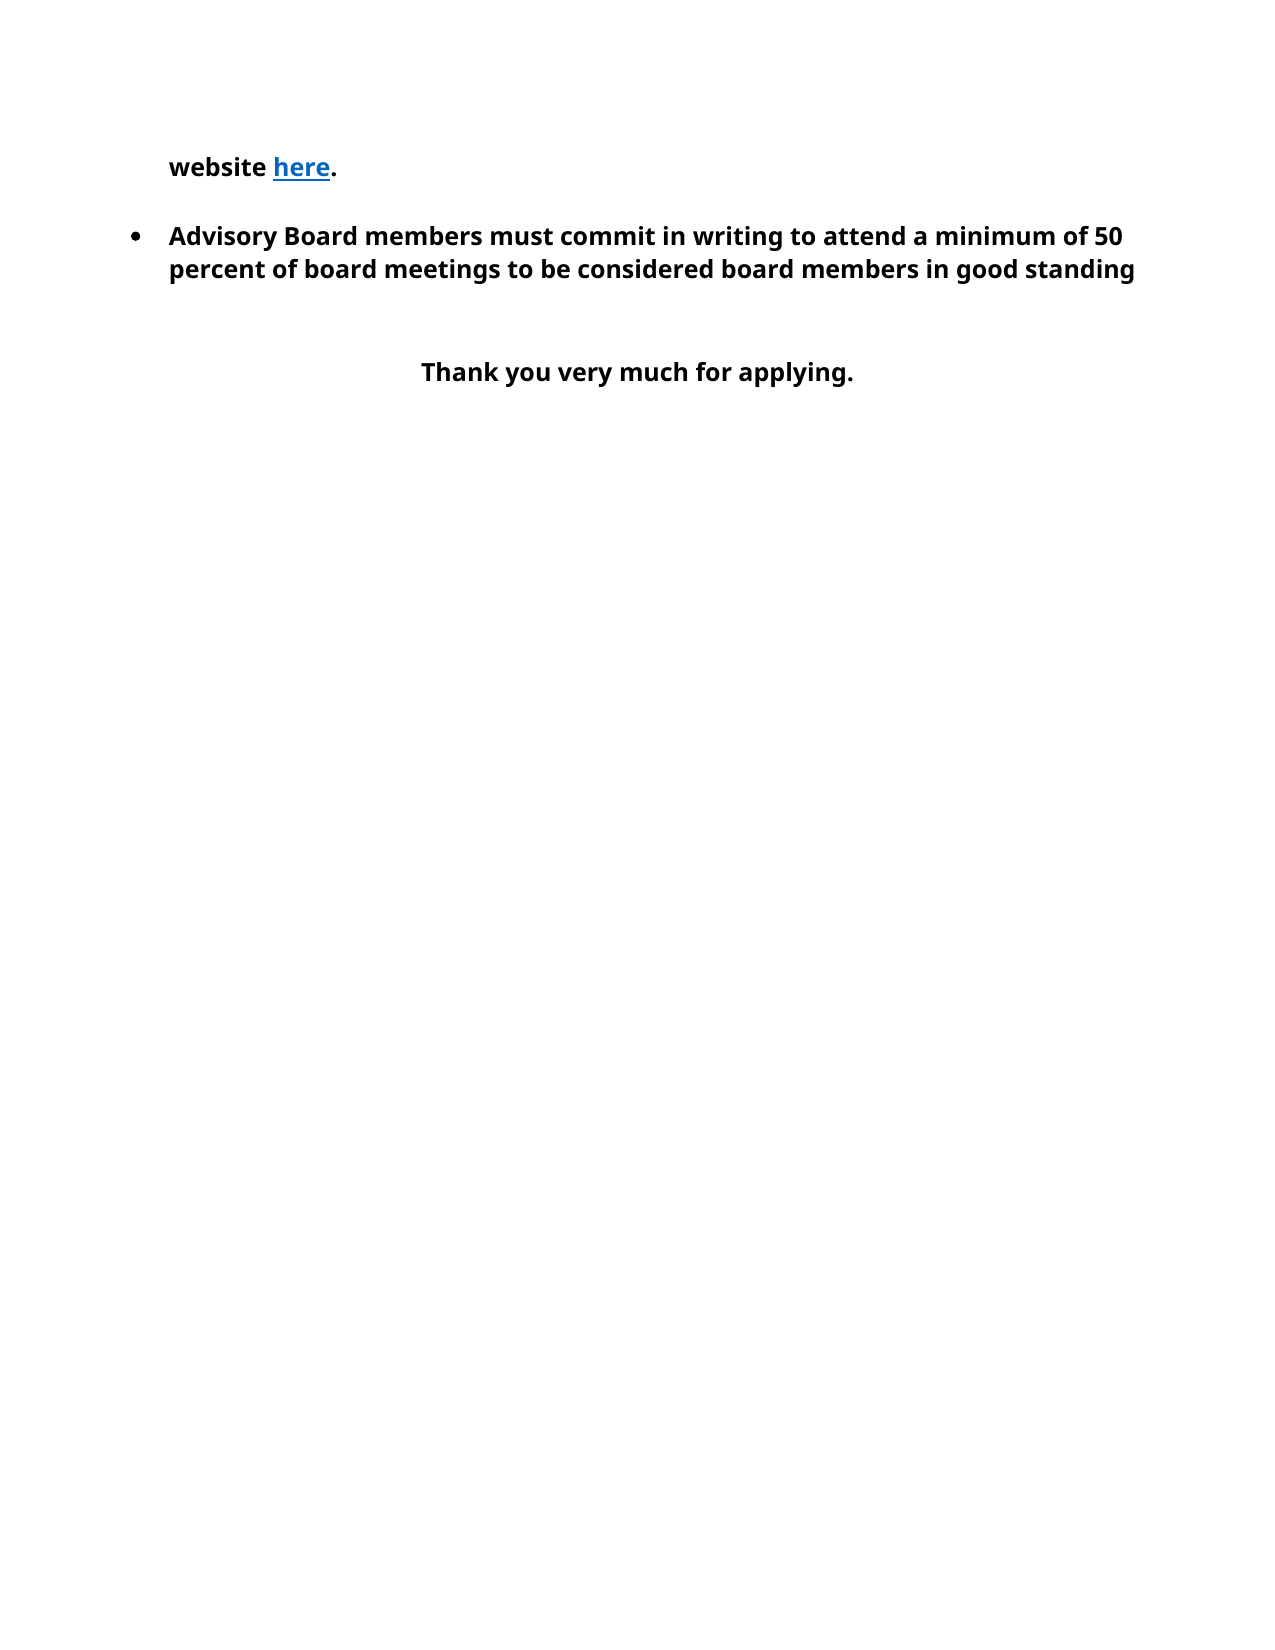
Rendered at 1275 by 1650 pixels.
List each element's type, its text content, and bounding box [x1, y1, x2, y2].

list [131, 150, 1162, 184]
text Thank you very much for applying. [112, 354, 1162, 388]
list Advisory Board members must commit in writing to attend a minimum of 50 percent of board meetings to be considered board members in good standing [131, 218, 1162, 286]
